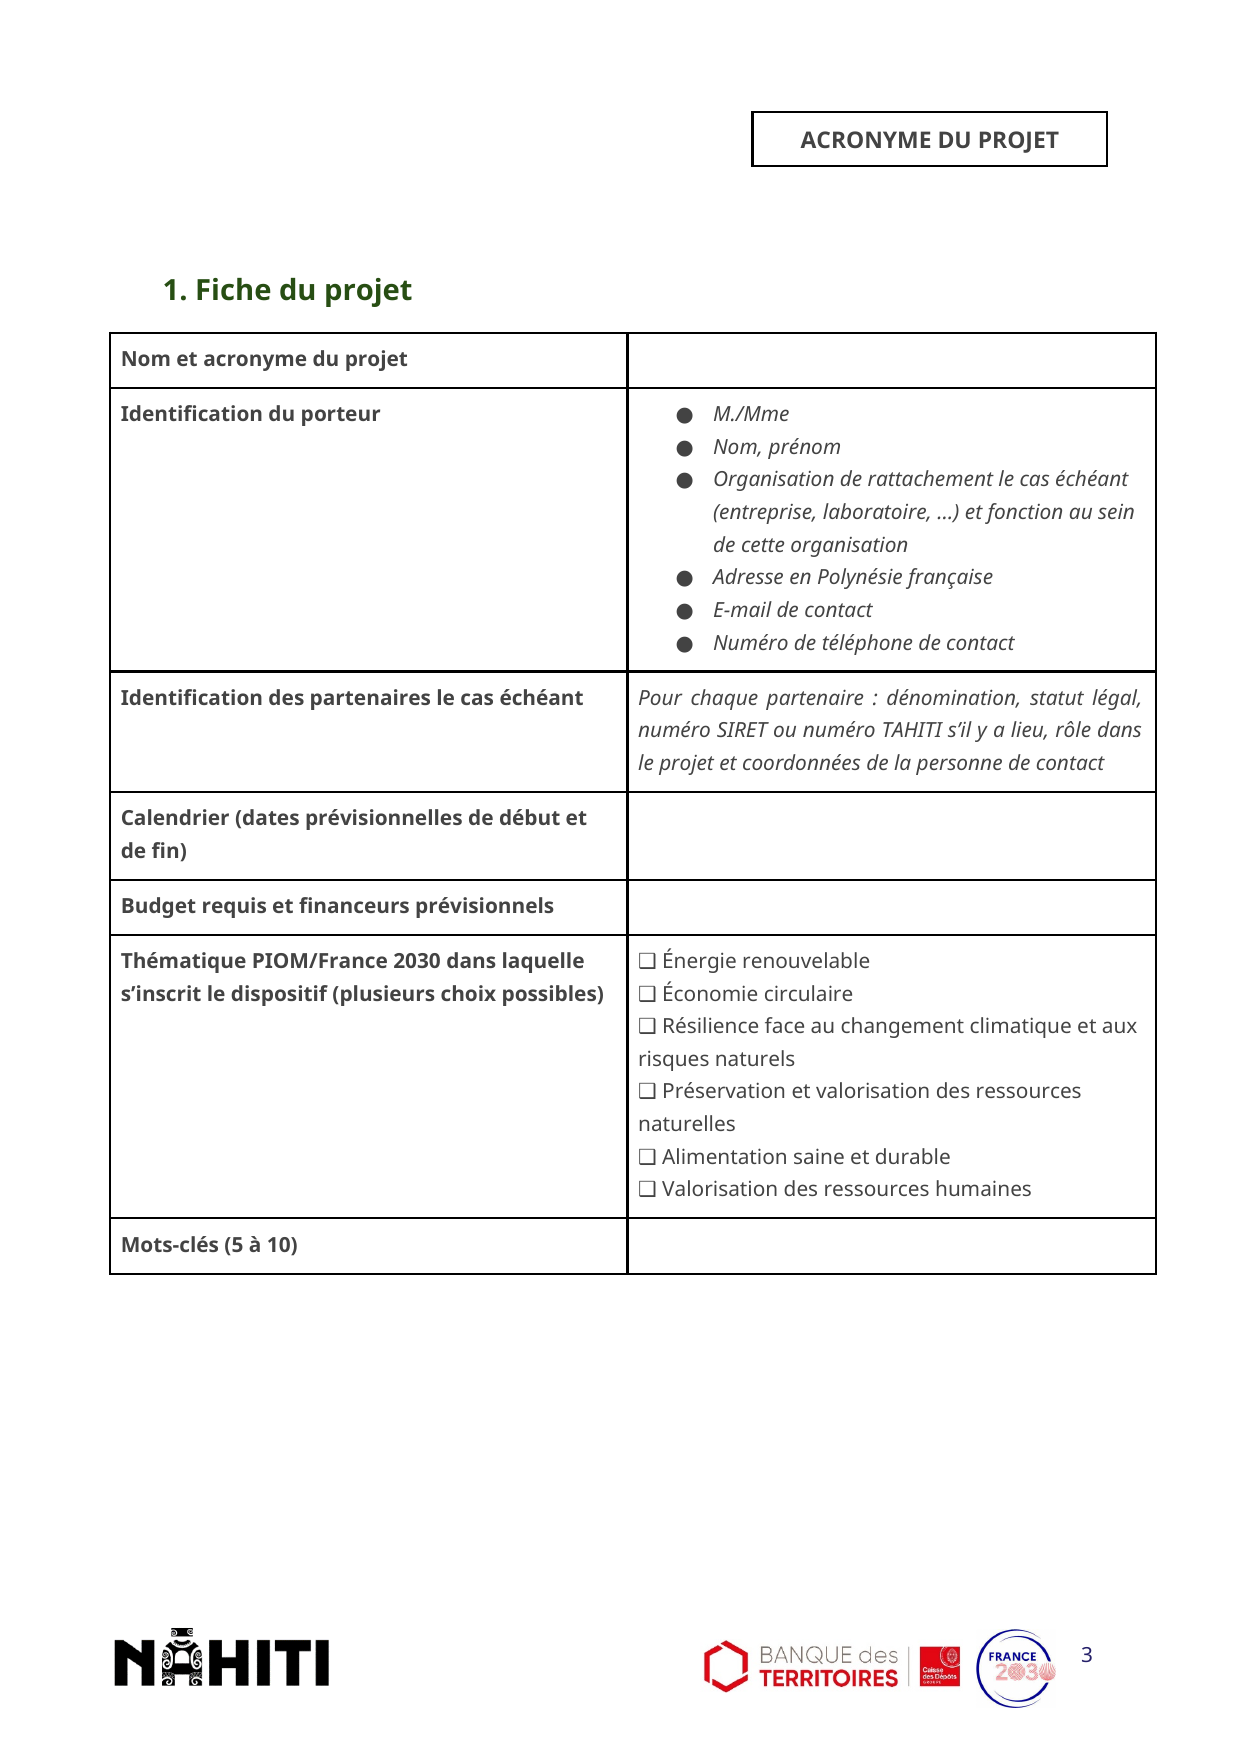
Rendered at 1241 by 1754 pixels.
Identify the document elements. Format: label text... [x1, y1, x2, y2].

table_cell Identification du porteur [111, 389, 626, 670]
table_header [629, 334, 1155, 387]
table_cell Identification des partenaires le cas échéant [111, 673, 626, 791]
table_cell Calendrier (dates prévisionnelles de début et de fin) [111, 793, 626, 878]
table_cell [629, 1219, 1155, 1272]
table_header Nom et acronyme du projet [111, 334, 626, 387]
subtitle 1. Fiche du projet [162, 269, 1093, 309]
table_cell ❑ Énergie renouvelable ❑ Économie circulaire ❑ Résilience face au changement climatique et aux risques naturels ❑ Préservation et valorisation des ressources naturelles ❑ Alimentation saine et durable ❑ Valorisation des ressources humaines [629, 936, 1155, 1217]
table_cell Pour chaque partenaire : dénomination, statut légal, numéro SIRET ou numéro TAHITI s’il y a lieu, rôle dans le projet et coordonnées de la personne de contact [629, 673, 1155, 791]
picture [700, 1639, 963, 1693]
table_cell Mots-clés (5 à 10) [111, 1219, 626, 1272]
picture [110, 1623, 334, 1692]
table_cell M./Mme Nom, prénom Organisation de rattachement le cas échéant (entreprise, laboratoire, …) et fonction au sein de cette organisation Adresse en Polynésie française E-mail de contact Numéro de téléphone de contact [629, 389, 1155, 670]
table_cell Budget requis et financeurs prévisionnels [111, 881, 626, 934]
table_cell Thématique PIOM/France 2030 dans laquelle s’inscrit le dispositif (plusieurs choix possibles) [111, 936, 626, 1217]
picture [976, 1629, 1056, 1708]
table_cell [629, 881, 1155, 934]
table_cell [629, 793, 1155, 878]
